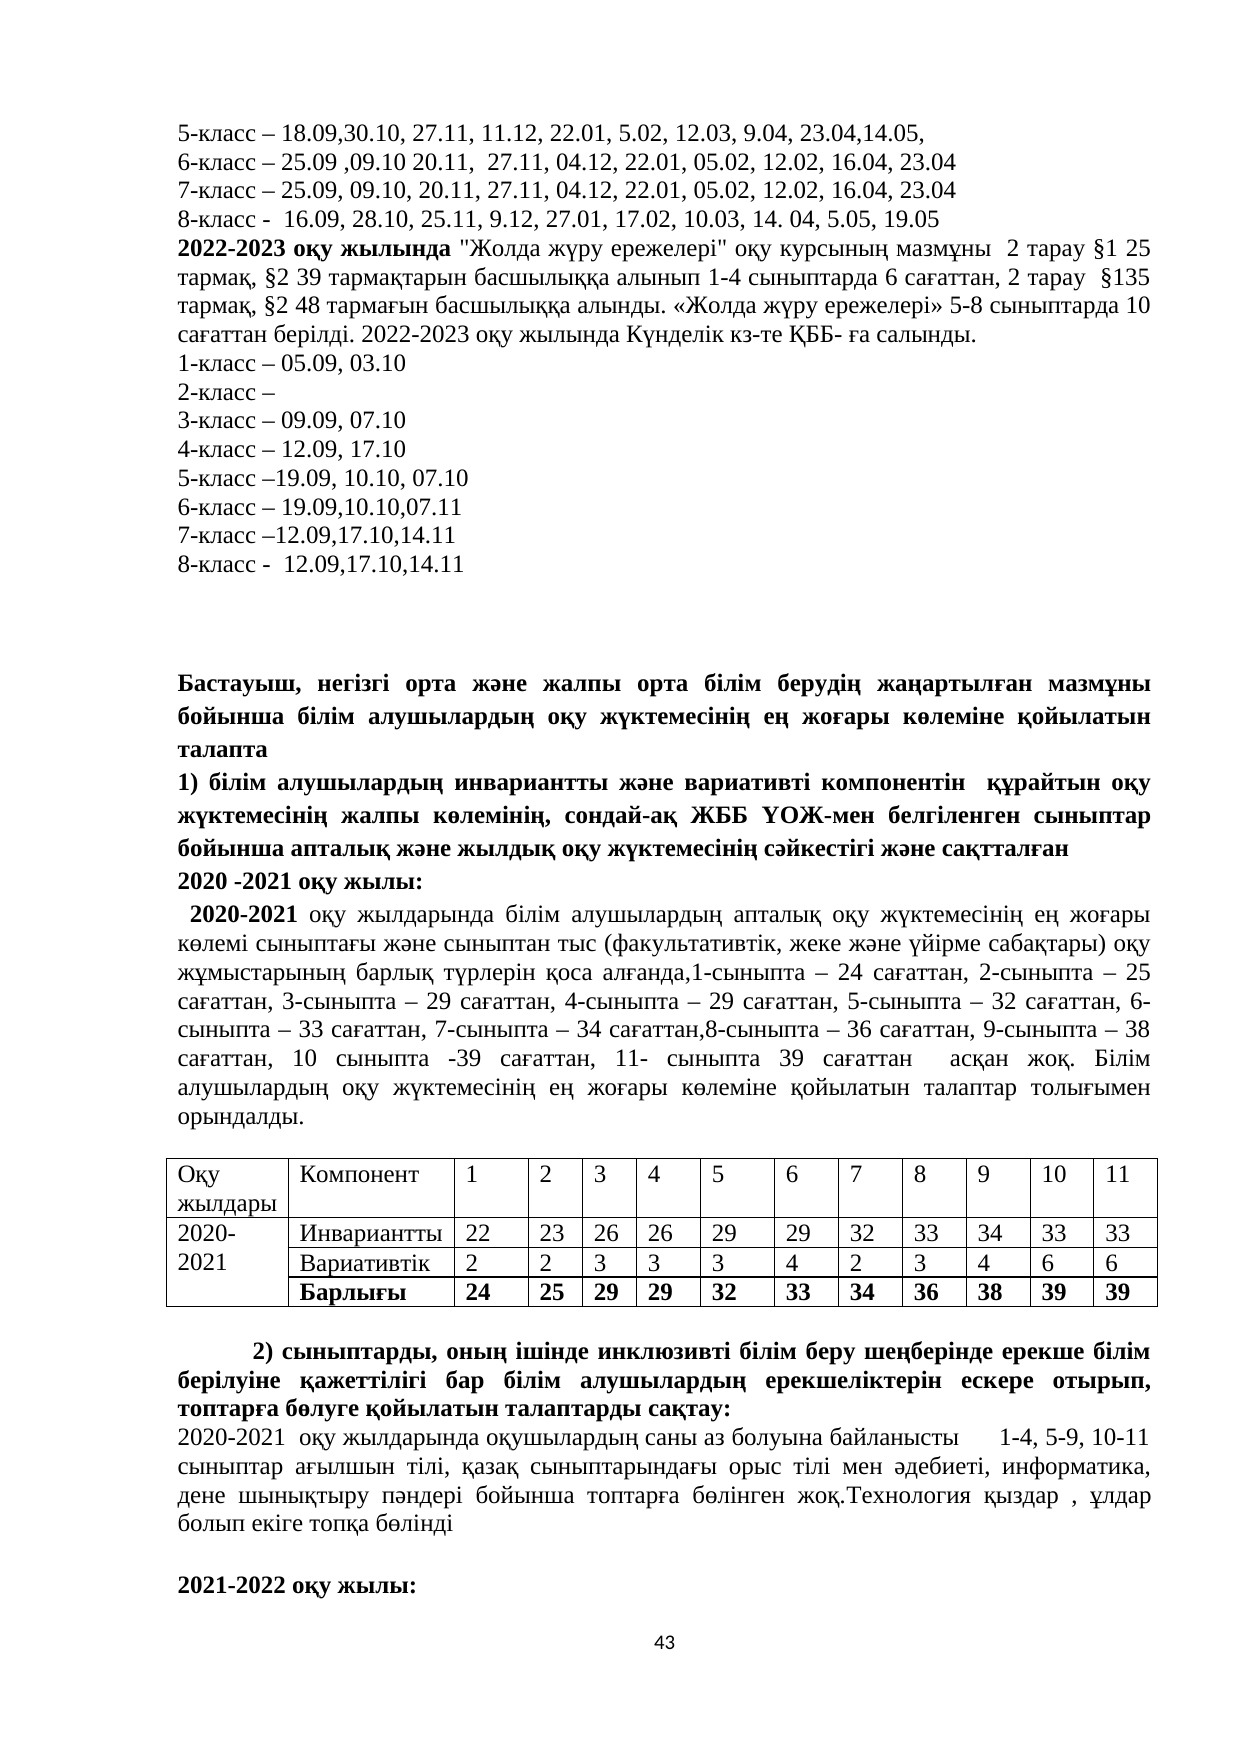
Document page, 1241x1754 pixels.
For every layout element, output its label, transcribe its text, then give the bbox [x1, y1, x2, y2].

table_header 7 [839, 1159, 902, 1217]
text 3-класс – 09.09, 07.10 [177, 406, 1152, 434]
table_cell 2020-2021 [167, 1218, 288, 1306]
table_cell 29 [701, 1218, 774, 1247]
table_cell 2 [455, 1248, 528, 1276]
table_cell 33 [775, 1278, 838, 1306]
table_cell 33 [1031, 1218, 1093, 1247]
text 6-класс – 19.09,10.10,07.11 [177, 492, 1152, 521]
text 1) білім алушылардың инвариантты және вариативті компонентін құрайтын оқу жүктемесінің жалпы көлемінің, сондай-ақ ЖББ ҮОЖ-мен белгіленген сыныптар бойынша апталық және жылдық оқу жүктемесінің сәйкестігі және сақтталған [177, 767, 1152, 862]
text 7-класс –12.09,17.10,14.11 [177, 521, 1152, 549]
table_cell 36 [903, 1278, 966, 1306]
table_cell 39 [1094, 1278, 1157, 1306]
table_cell 29 [583, 1278, 636, 1306]
table_cell 4 [967, 1248, 1030, 1276]
table_header 9 [967, 1159, 1030, 1217]
table_cell 32 [839, 1218, 902, 1247]
table_header 1 [455, 1159, 528, 1217]
table_cell 33 [1094, 1218, 1157, 1247]
table_cell 6 [1094, 1248, 1157, 1276]
table_cell 3 [583, 1248, 636, 1276]
text 5-класс –19.09, 10.10, 07.10 [177, 463, 1152, 492]
table_cell 4 [775, 1248, 838, 1276]
table_cell 25 [529, 1278, 582, 1306]
table_cell 24 [455, 1278, 528, 1306]
text 2020 -2021 оқу жылы: [177, 866, 1152, 895]
table_header 5 [701, 1159, 774, 1217]
table_cell 33 [903, 1218, 966, 1247]
table_cell Вариативтік [289, 1248, 454, 1276]
text 2022-2023 оқу жылында "Жолда жүру ережелері" оқу курсының мазмұны 2 тарау §1 25 тармақ, §2 39 тармақтарын басшылыққа алынып 1-4 сыныптарда 6 сағаттан, 2 тарау §135 тармақ, §2 48 тармағын басшылыққа алынды. «Жолда жүру ережелері» 5-8 сыныптарда 10 сағаттан берілді. 2022-2023 оқу жылында Күнделік кз-те ҚББ- ға салынды. [177, 233, 1152, 348]
table_cell 26 [583, 1218, 636, 1247]
text 2) сыныптарды, оның ішінде инклюзивті білім беру шеңберінде ерекше білім берілуіне қажеттілігі бар білім алушылардың ерекшеліктерін ескере отырып, топтарға бөлуге қойылатын талаптарды сақтау: [177, 1336, 1152, 1422]
table_cell 34 [839, 1278, 902, 1306]
text 5-класс – 18.09,30.10, 27.11, 11.12, 22.01, 5.02, 12.03, 9.04, 23.04,14.05, [177, 118, 1152, 147]
table_cell 29 [775, 1218, 838, 1247]
table_header Оқу жылдары [167, 1159, 288, 1217]
table_cell 2 [839, 1248, 902, 1276]
table_cell Барлығы [289, 1278, 454, 1306]
text 2-класс – [177, 377, 1152, 406]
table_header 2 [529, 1159, 582, 1217]
table_cell 26 [637, 1218, 700, 1247]
text 2021-2022 оқу жылы: [177, 1570, 1152, 1599]
table_cell 3 [903, 1248, 966, 1276]
table_cell Инвариантты [289, 1218, 454, 1247]
table_header 8 [903, 1159, 966, 1217]
table_cell 3 [637, 1248, 700, 1276]
text Бастауыш, негізгі орта және жалпы орта білім берудің жаңартылған мазмұны бойынша білім алушылардың оқу жүктемесінің ең жоғары көлеміне қойылатын талапта [177, 668, 1152, 763]
text 2020-2021 оқу жылдарында білім алушылардың апталық оқу жүктемесінің ең жоғары көлемі сыныптағы және сыныптан тыс (факультативтік, жеке және үйірме сабақтары) оқу жұмыстарының барлық түрлерін қоса алғанда,1-сыныпта – 24 сағаттан, 2-сыныпта – 25 сағаттан, 3-сыныпта – 29 сағаттан, 4-сыныпта – 29 сағаттан, 5-сыныпта – 32 сағаттан, 6-сыныпта – 33 сағаттан, 7-сыныпта – 34 сағаттан,8-сыныпта – 36 сағаттан, 9-сыныпта – 38 сағаттан, 10 сыныпта -39 сағаттан, 11- сыныпта 39 сағаттан асқан жоқ. Білім алушылардың оқу жүктемесінің ең жоғары көлеміне қойылатын талаптар толығымен орындалды. [177, 899, 1152, 1129]
text 1-класс – 05.09, 03.10 [177, 348, 1152, 377]
text 2020-2021 оқу жылдарында оқушылардың саны аз болуына байланысты 1-4, 5-9, 10-11 сыныптар ағылшын тілі, қазақ сыныптарындағы орыс тілі мен әдебиеті, информатика, дене шынықтыру пәндері бойынша топтарға бөлінген жоқ.Технология қыздар , ұлдар болып екіге топқа бөлінді [177, 1422, 1152, 1537]
text 4-класс – 12.09, 17.10 [177, 434, 1152, 463]
table_cell 29 [637, 1278, 700, 1306]
table_cell 38 [967, 1278, 1030, 1306]
table_header 11 [1094, 1159, 1157, 1217]
table_cell 3 [701, 1248, 774, 1276]
table_header Компонент [289, 1159, 454, 1217]
text 7-класс – 25.09, 09.10, 20.11, 27.11, 04.12, 22.01, 05.02, 12.02, 16.04, 23.04 [177, 176, 1152, 204]
table_header 6 [775, 1159, 838, 1217]
table_cell 6 [1031, 1248, 1093, 1276]
text 8-класс - 12.09,17.10,14.11 [177, 549, 1152, 578]
table_header 3 [583, 1159, 636, 1217]
table_header 10 [1031, 1159, 1093, 1217]
table_cell 2 [529, 1248, 582, 1276]
table_cell 23 [529, 1218, 582, 1247]
table_header 4 [637, 1159, 700, 1217]
text 8-класс - 16.09, 28.10, 25.11, 9.12, 27.01, 17.02, 10.03, 14. 04, 5.05, 19.05 [177, 204, 1152, 233]
text 6-класс – 25.09 ,09.10 20.11, 27.11, 04.12, 22.01, 05.02, 12.02, 16.04, 23.04 [177, 147, 1152, 176]
table_cell 22 [455, 1218, 528, 1247]
table_cell 39 [1031, 1278, 1093, 1306]
table_cell 32 [701, 1278, 774, 1306]
table_cell 34 [967, 1218, 1030, 1247]
